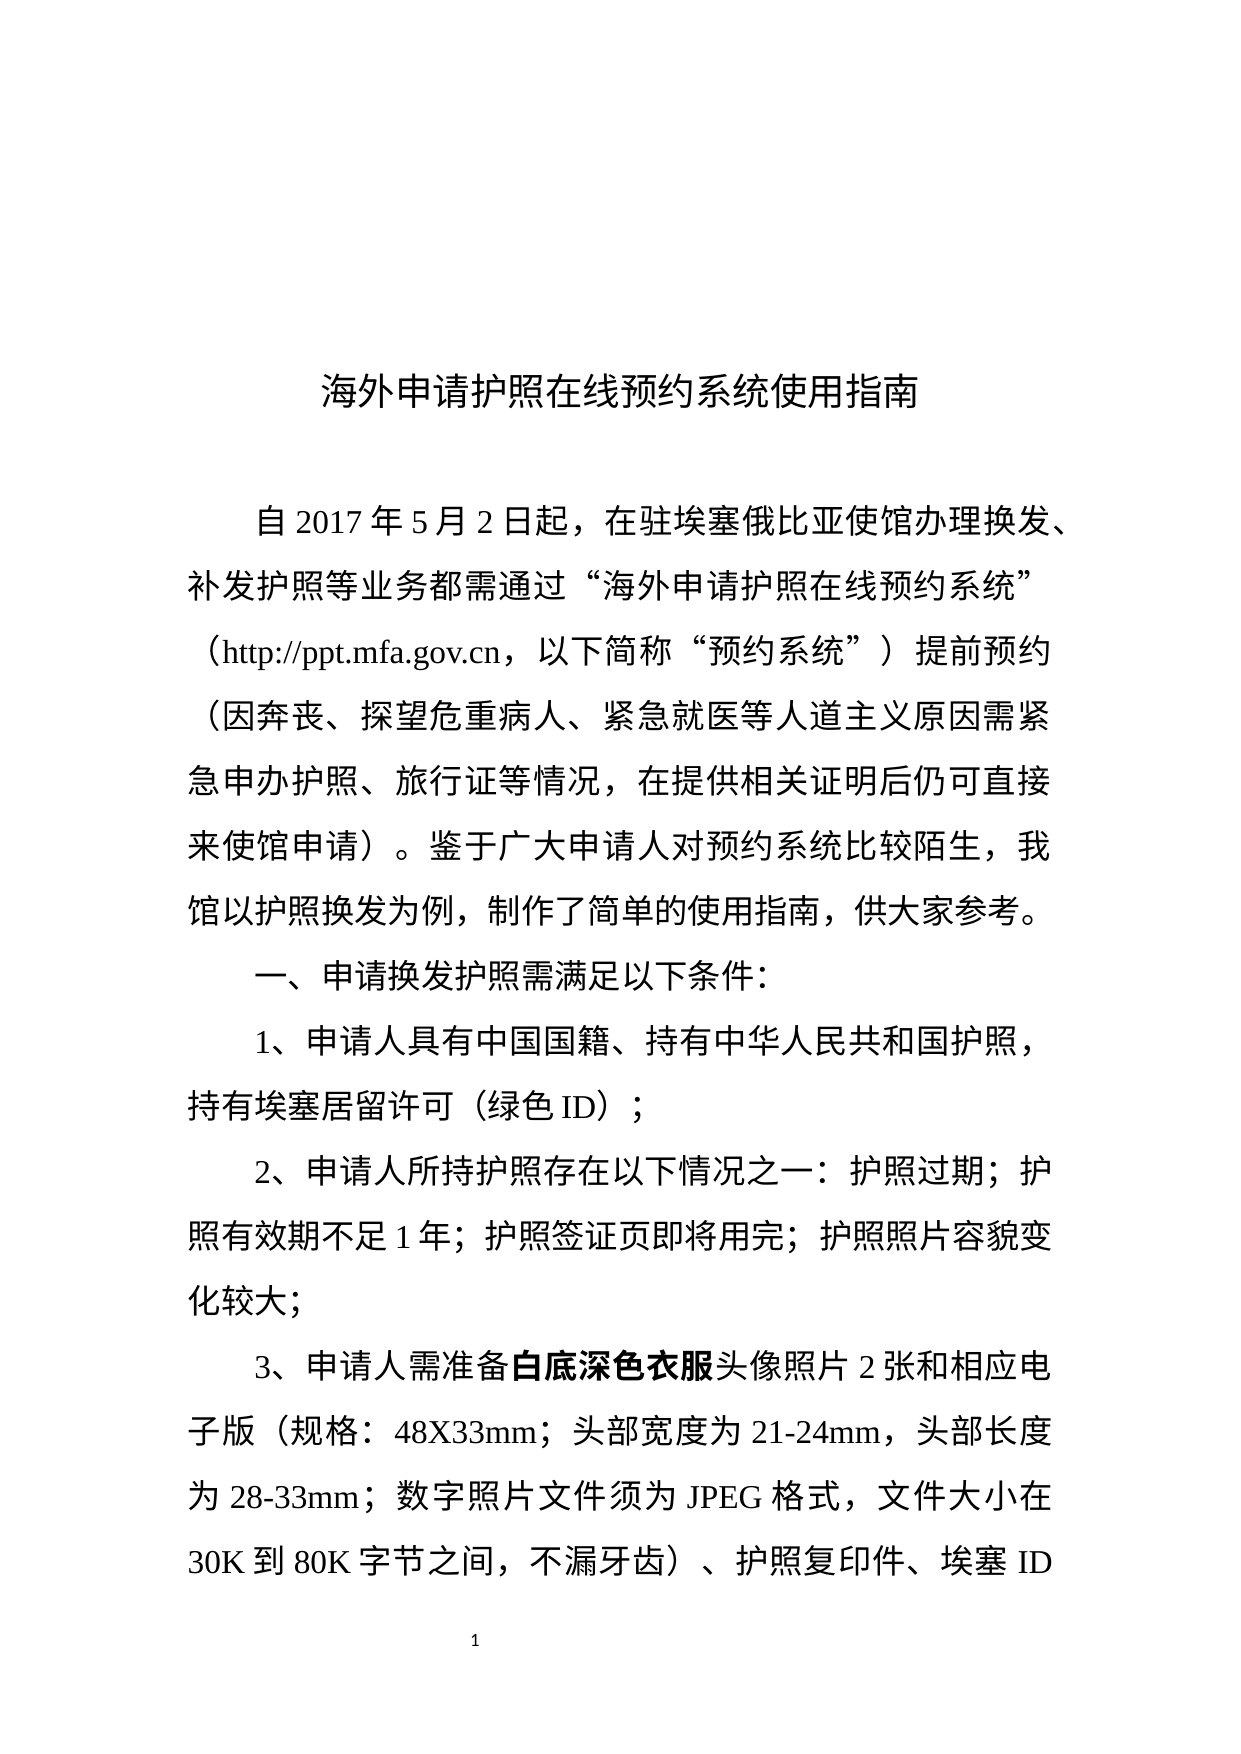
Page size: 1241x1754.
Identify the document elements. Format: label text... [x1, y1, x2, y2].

list 1、申请人具有中国国籍、持有中华人民共和国护照，持有埃塞居留许可（绿色ID）； [187, 1007, 1053, 1137]
list 2、申请人所持护照存在以下情况之一：护照过期；护照有效期不足1年；护照签证页即将用完；护照照片容貌变化较大； [187, 1137, 1053, 1332]
text 海外申请护照在线预约系统使用指南 [187, 357, 1053, 422]
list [187, 1332, 1053, 1592]
text 自2017年5月2日起，在驻埃塞俄比亚使馆办理换发、补发护照等业务都需通过“海外申请护照在线预约系统”（http://ppt.mfa.gov.cn，以下简称“预约系统”）提前预约（因奔丧、探望危重病人、紧急就医等人道主义原因需紧急申办护照、旅行证等情况，在提供相关证明后仍可直接来使馆申请）。鉴于广大申请人对预约系统比较陌生，我馆以护照换发为例，制作了简单的使用指南，供大家参考。 [187, 487, 1053, 942]
list 申请换发护照需满足以下条件： [187, 942, 1053, 1007]
